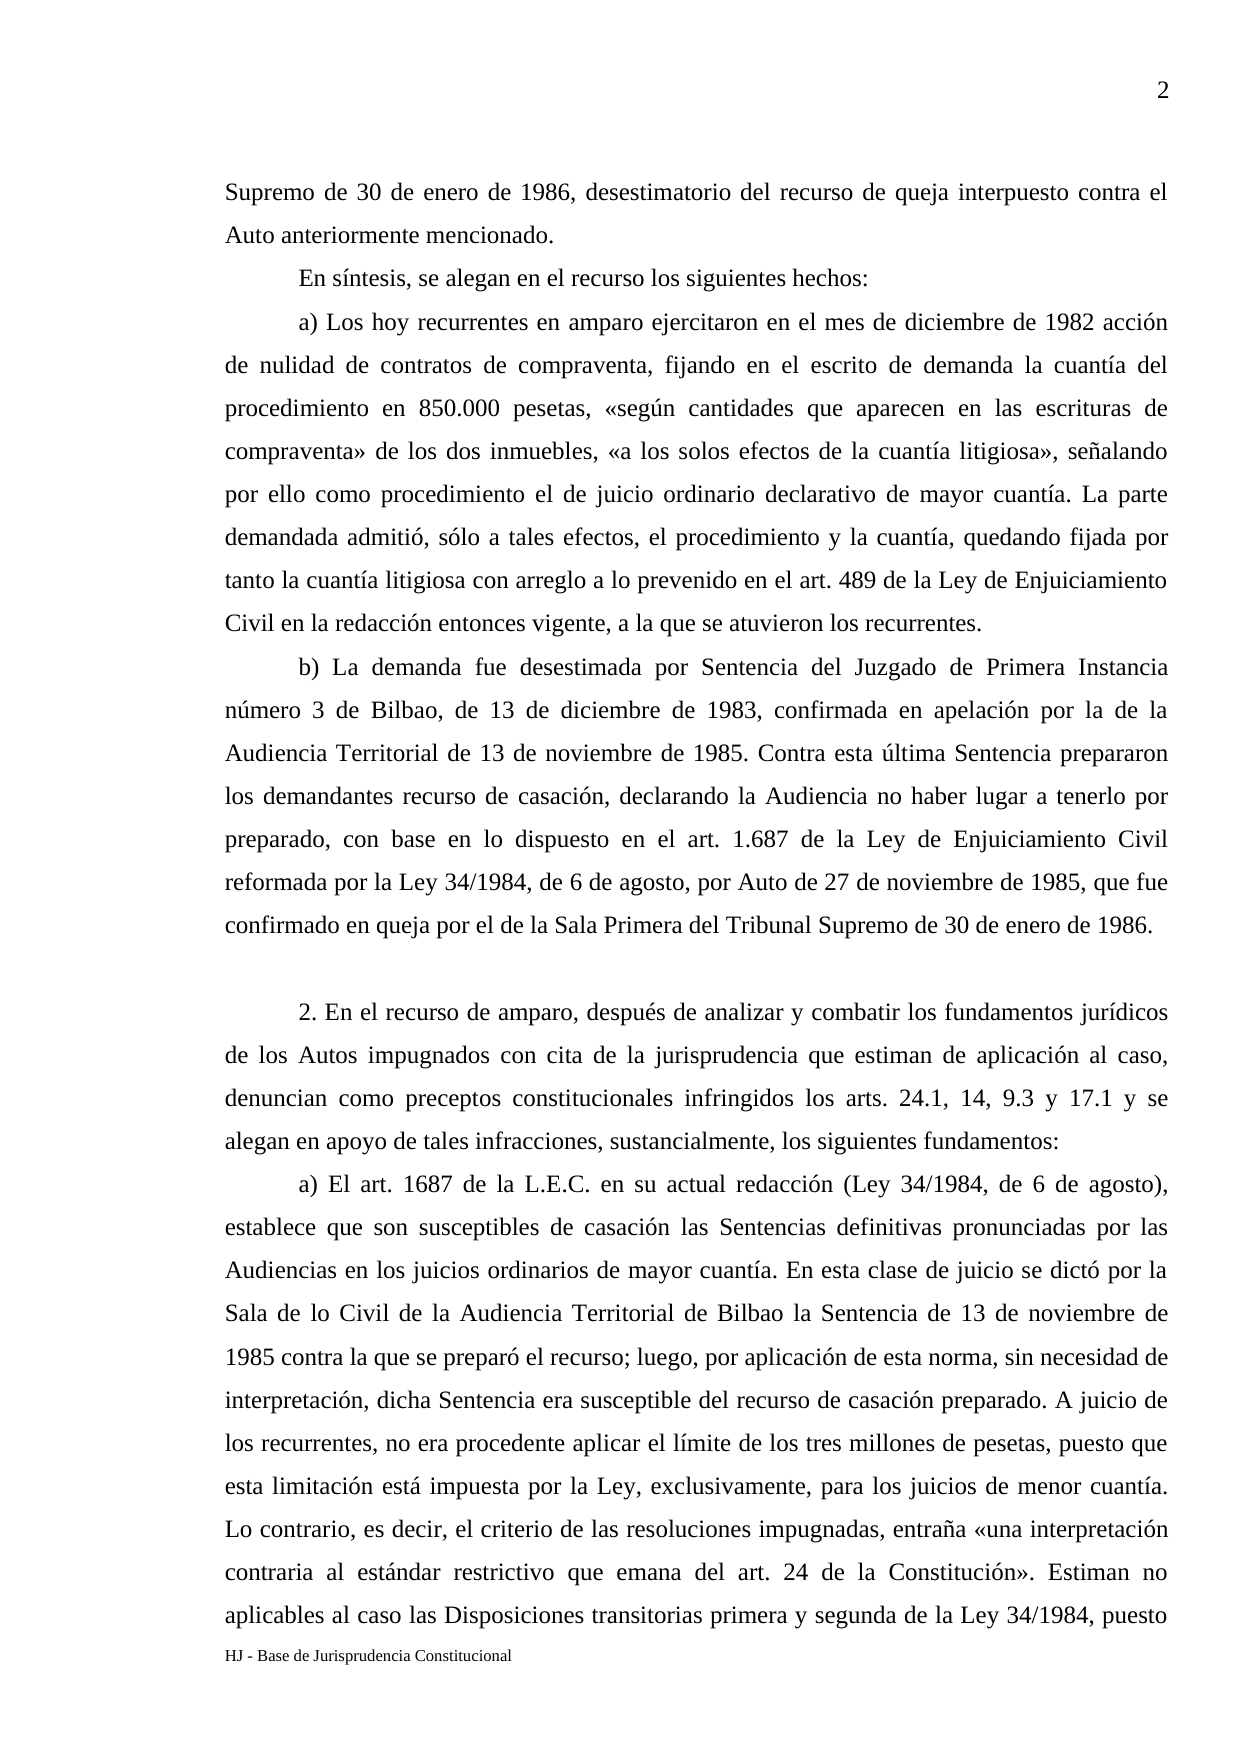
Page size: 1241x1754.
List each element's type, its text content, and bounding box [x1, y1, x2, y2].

text b) La demanda fue desestimada por Sentencia del Juzgado de Primera Instancia número 3 de Bilbao, de 13 de diciembre de 1983, confirmada en apelación por la de la Audiencia Territorial de 13 de noviembre de 1985. Contra esta última Sentencia prepararon los demandantes recurso de casación, declarando la Audiencia no haber lugar a tenerlo por preparado, con base en lo dispuesto en el art. 1.687 de la Ley de Enjuiciamiento Civil reformada por la Ley 34/1984, de 6 de agosto, por Auto de 27 de noviembre de 1985, que fue confirmado en queja por el de la Sala Primera del Tribunal Supremo de 30 de enero de 1986. [224, 652, 1169, 939]
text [224, 1169, 1169, 1629]
text 2. En el recurso de amparo, después de analizar y combatir los fundamentos jurídicos de los Autos impugnados con cita de la jurisprudencia que estiman de aplicación al caso, denuncian como preceptos constitucionales infringidos los arts. 24.1, 14, 9.3 y 17.1 y se alegan en apoyo de tales infracciones, sustancialmente, los siguientes fundamentos: [224, 997, 1169, 1155]
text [224, 177, 1169, 249]
text En síntesis, se alegan en el recurso los siguientes hechos: [224, 263, 1169, 292]
text a) Los hoy recurrentes en amparo ejercitaron en el mes de diciembre de 1982 acción de nulidad de contratos de compraventa, fijando en el escrito de demanda la cuantía del procedimiento en 850.000 pesetas, «según cantidades que aparecen en las escrituras de compraventa» de los dos inmuebles, «a los solos efectos de la cuantía litigiosa», señalando por ello como procedimiento el de juicio ordinario declarativo de mayor cuantía. La parte demandada admitió, sólo a tales efectos, el procedimiento y la cuantía, quedando fijada por tanto la cuantía litigiosa con arreglo a lo prevenido en el art. 489 de la Ley de Enjuiciamiento Civil en la redacción entonces vigente, a la que se atuvieron los recurrentes. [224, 307, 1169, 637]
